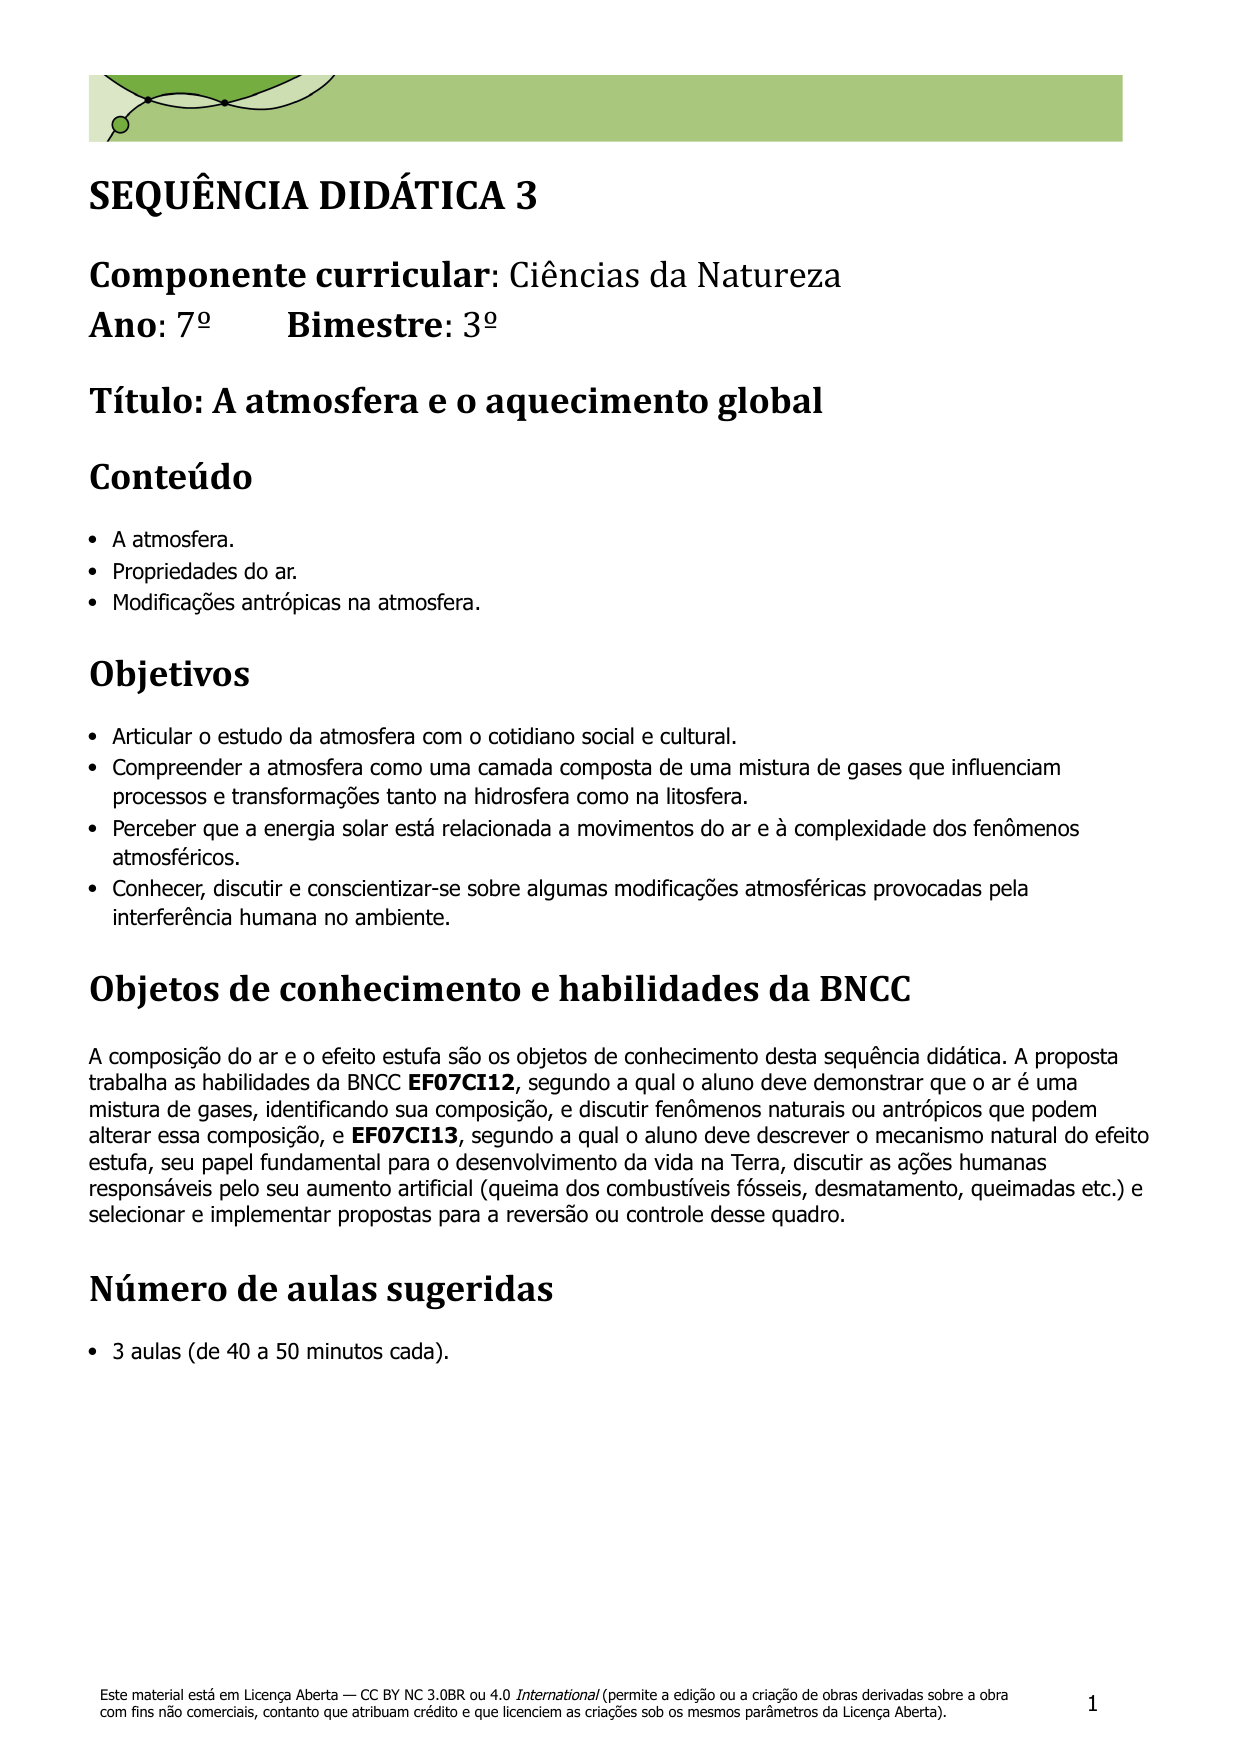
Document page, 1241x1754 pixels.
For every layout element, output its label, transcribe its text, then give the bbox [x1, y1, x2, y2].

text A composição do ar e o efeito estufa são os objetos de conhecimento desta sequência didática. A proposta trabalha as habilidades da BNCC EF07CI12, segundo a qual o aluno deve demonstrar que o ar é uma mistura de gases, identificando sua composição, e discutir fenômenos naturais ou antrópicos que podem alterar essa composição, e EF07CI13, segundo a qual o aluno deve descrever o mecanismo natural do efeito estufa, seu papel fundamental para o desenvolvimento da vida na Terra, discutir as ações humanas responsáveis pelo seu aumento artificial (queima dos combustíveis fósseis, desmatamento, queimadas etc.) e selecionar e implementar propostas para a reversão ou controle desse quadro. [89, 1042, 1152, 1227]
list Modificações antrópicas na atmosfera. [89, 587, 1152, 616]
list Articular o estudo da atmosfera com o cotidiano social e cultural. [89, 721, 1152, 750]
text Objetivos [89, 651, 1152, 694]
text SEQUÊNCIA DIDÁTICA 3 [89, 170, 1152, 219]
text Conteúdo [89, 454, 1152, 498]
list Perceber que a energia solar está relacionada a movimentos do ar e à complexidade dos fenômenos atmosféricos. [89, 813, 1152, 871]
list Conhecer, discutir e conscientizar-se sobre algumas modificações atmosféricas provocadas pela interferência humana no ambiente. [89, 873, 1152, 931]
text Objetos de conhecimento e habilidades da BNCC [89, 966, 1152, 1010]
text Título: A atmosfera e o aquecimento global [89, 378, 1152, 422]
list Compreender a atmosfera como uma camada composta de uma mistura de gases que influenciam processos e transformações tanto na hidrosfera como na litosfera. [89, 752, 1152, 811]
text Ano: 7º Bimestre: 3º [89, 301, 1152, 345]
list A atmosfera. [89, 524, 1152, 554]
picture [88, 75, 1123, 154]
list 3 aulas (de 40 a 50 minutos cada). [89, 1336, 1152, 1365]
list Propriedades do ar. [89, 556, 1152, 585]
text Componente curricular: Ciências da Natureza [89, 251, 1152, 295]
text Número de aulas sugeridas [89, 1266, 1152, 1310]
